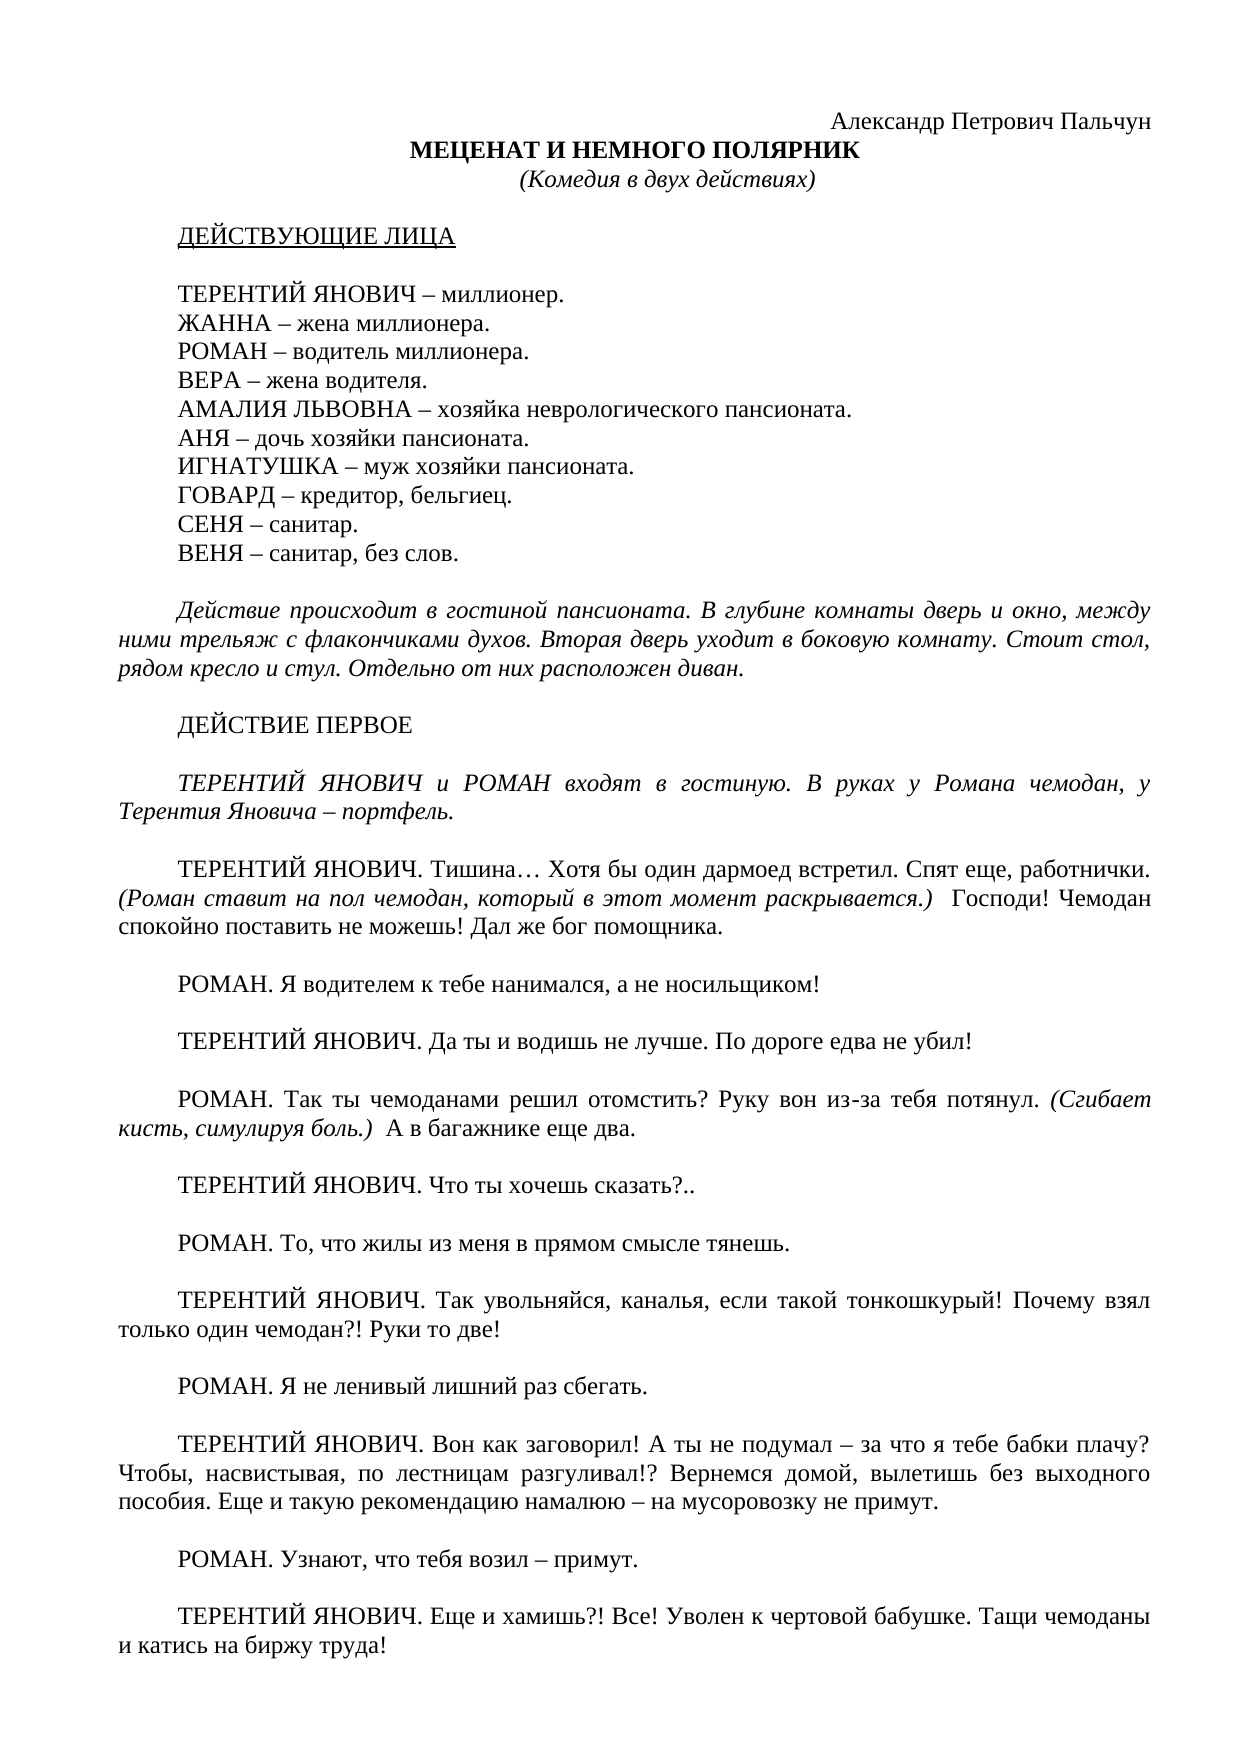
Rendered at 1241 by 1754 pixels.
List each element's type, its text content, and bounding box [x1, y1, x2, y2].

text АНЯ – дочь хозяйки пансионата. [118, 423, 1152, 451]
text СЕНЯ – санитар. [118, 509, 1152, 538]
text АМАЛИЯ ЛЬВОВНА – хозяйка неврологического пансионата. [118, 394, 1152, 423]
text ТЕРЕНТИЙ ЯНОВИЧ. Да ты и водишь не лучше. По дороге едва не убил! [118, 1026, 1152, 1055]
text РОМАН. Узнают, что тебя возил – примут. [118, 1544, 1152, 1573]
text ТЕРЕНТИЙ ЯНОВИЧ. Так увольняйся, каналья, если такой тонкошкурый! Почему взял только один чемодан?! Руки то две! [118, 1285, 1152, 1343]
text ТЕРЕНТИЙ ЯНОВИЧ и РОМАН входят в гостиную. В руках у Романа чемодан, у Терентия Яновича – портфель. [118, 768, 1152, 825]
text ГОВАРД – кредитор, бельгиец. [118, 480, 1152, 509]
text ЖАННА – жена миллионера. [118, 308, 1152, 336]
text ТЕРЕНТИЙ ЯНОВИЧ. Вон как заговорил! А ты не подумал – за что я тебе бабки плачу? Чтобы, насвистывая, по лестницам разгуливал!? Вернемся домой, вылетишь без выходного пособия. Еще и такую рекомендацию намалюю – на мусоровозку не примут. [118, 1429, 1152, 1515]
text ДЕЙСТВУЮЩИЕ ЛИЦА [118, 221, 1152, 250]
text ВЕРА – жена водителя. [118, 365, 1152, 394]
text ТЕРЕНТИЙ ЯНОВИЧ. Что ты хочешь сказать?.. [118, 1170, 1152, 1199]
text ТЕРЕНТИЙ ЯНОВИЧ. Тишина… Хотя бы один дармоед встретил. Спят еще, работнички. (Роман ставит на пол чемодан, который в этот момент раскрывается.) Господи! Чемодан спокойно поставить не можешь! Дал же бог помощника. [118, 854, 1152, 940]
text РОМАН – водитель миллионера. [118, 336, 1152, 365]
text Действие происходит в гостиной пансионата. В глубине комнаты дверь и окно, между ними трельяж с флакончиками духов. Вторая дверь уходит в боковую комнату. Стоит стол, рядом кресло и стул. Отдельно от них расположен диван. [118, 595, 1152, 681]
subtitle Александр Петрович Пальчун [118, 106, 1152, 135]
text ВЕНЯ – санитар, без слов. [118, 538, 1152, 566]
text ДЕЙСТВИЕ ПЕРВОЕ [118, 710, 1152, 739]
text ИГНАТУШКА – муж хозяйки пансионата. [118, 451, 1152, 480]
text ТЕРЕНТИЙ ЯНОВИЧ – миллионер. [118, 279, 1152, 308]
subtitle МЕЦЕНАТ И НЕМНОГО ПОЛЯРНИК [118, 135, 1152, 164]
text РОМАН. То, что жилы из меня в прямом смысле тянешь. [118, 1228, 1152, 1256]
text РОМАН. Я не ленивый лишний раз сбегать. [118, 1371, 1152, 1400]
text РОМАН. Так ты чемоданами решил отомстить? Руку вон из-за тебя потянул. (Сгибает кисть, симулируя боль.) А в багажнике еще два. [118, 1084, 1152, 1141]
text РОМАН. Я водителем к тебе нанимался, а не носильщиком! [118, 969, 1152, 998]
text ТЕРЕНТИЙ ЯНОВИЧ. Еще и хамишь?! Все! Уволен к чертовой бабушке. Тащи чемоданы и катись на биржу труда! [118, 1601, 1152, 1659]
text (Комедия в двух действиях) [118, 164, 1152, 193]
